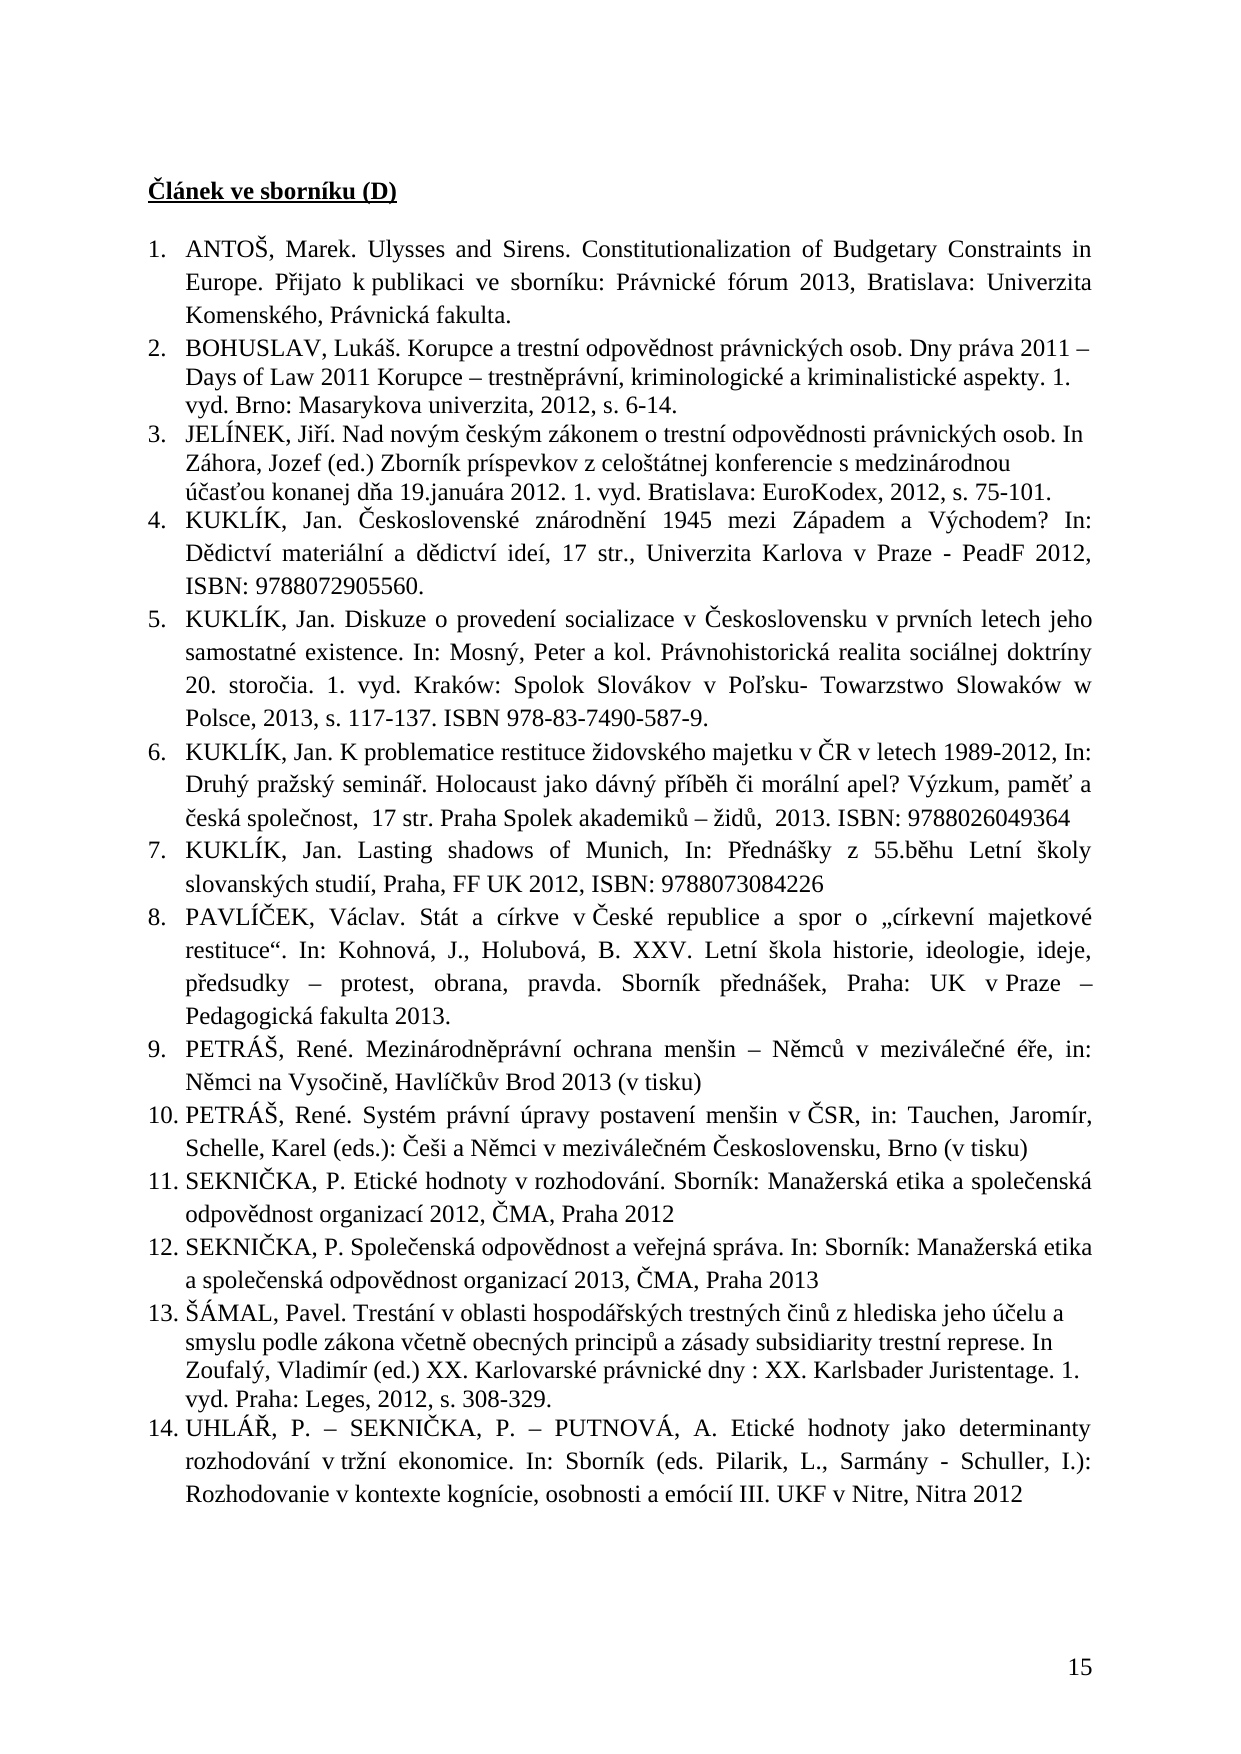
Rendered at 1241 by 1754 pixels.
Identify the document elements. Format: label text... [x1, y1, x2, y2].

list BOHUSLAV, Lukáš. Korupce a trestní odpovědnost právnických osob. Dny práva 2011 – Days of Law 2011 Korupce – trestněprávní, kriminologické a kriminalistické aspekty. 1. vyd. Brno: Masarykova univerzita, 2012, s. 6-14. [148, 333, 1093, 419]
list PETRÁŠ, René. Mezinárodněprávní ochrana menšin – Němců v meziválečné éře, in: Němci na Vysočině, Havlíčkův Brod 2013 (v tisku) [148, 1034, 1093, 1096]
list SEKNIČKA, P. Společenská odpovědnost a veřejná správa. In: Sborník: Manažerská etika a společenská odpovědnost organizací 2013, ČMA, Praha 2013 [148, 1232, 1093, 1294]
list KUKLÍK, Jan. Československé znárodnění 1945 mezi Západem a Východem? In: Dědictví materiální a dědictví ideí, 17 str., Univerzita Karlova v Praze - PeadF 2012, ISBN: 9788072905560. [148, 505, 1093, 600]
list ŠÁMAL, Pavel. Trestání v oblasti hospodářských trestných činů z hlediska jeho účelu a smyslu podle zákona včetně obecných principů a zásady subsidiarity trestní represe. In Zoufalý, Vladimír (ed.) XX. Karlovarské právnické dny : XX. Karlsbader Juristentage. 1. vyd. Praha: Leges, 2012, s. 308-329. [148, 1298, 1093, 1413]
list KUKLÍK, Jan. Diskuze o provedení socializace v Československu v prvních letech jeho samostatné existence. In: Mosný, Peter a kol. Právnohistorická realita sociálnej doktríny 20. storočia. 1. vyd. Kraków: Spolok Slovákov v Poľsku- Towarzstwo Slowaków w Polsce, 2013, s. 117-137. ISBN 978-83-7490-587-9. [148, 604, 1093, 732]
text Článek ve sborníku (D) [148, 176, 1093, 205]
list SEKNIČKA, P. Etické hodnoty v rozhodování. Sborník: Manažerská etika a společenská odpovědnost organizací 2012, ČMA, Praha 2012 [148, 1166, 1093, 1228]
list PAVLÍČEK, Václav. Stát a církve v České republice a spor o „církevní majetkové restituce“. In: Kohnová, J., Holubová, B. XXV. Letní škola historie, ideologie, ideje, předsudky – protest, obrana, pravda. Sborník přednášek, Praha: UK v Praze – Pedagogická fakulta 2013. [148, 902, 1093, 1029]
list KUKLÍK, Jan. Lasting shadows of Munich, In: Přednášky z 55.běhu Letní školy slovanských studií, Praha, FF UK 2012, ISBN: 9788073084226 [148, 836, 1093, 897]
list JELÍNEK, Jiří. Nad novým českým zákonem o trestní odpovědnosti právnických osob. In Záhora, Jozef (ed.) Zborník príspevkov z celoštátnej konferencie s medzinárodnou účasťou konanej dňa 19.januára 2012. 1. vyd. Bratislava: EuroKodex, 2012, s. 75-101. [148, 419, 1093, 505]
list UHLÁŘ, P. – SEKNIČKA, P. – PUTNOVÁ, A. Etické hodnoty jako determinanty rozhodování v tržní ekonomice. In: Sborník (eds. Pilarik, L., Sarmány - Schuller, I.): Rozhodovanie v kontexte kognície, osobnosti a emócií III. UKF v Nitre, Nitra 2012 [148, 1413, 1093, 1508]
list PETRÁŠ, René. Systém právní úpravy postavení menšin v ČSR, in: Tauchen, Jaromír, Schelle, Karel (eds.): Češi a Němci v meziválečném Československu, Brno (v tisku) [148, 1100, 1093, 1162]
list ANTOŠ, Marek. Ulysses and Sirens. Constitutionalization of Budgetary Constraints in Europe. Přijato k publikaci ve sborníku: Právnické fórum 2013, Bratislava: Univerzita Komenského, Právnická fakulta. [148, 234, 1093, 329]
list KUKLÍK, Jan. K problematice restituce židovského majetku v ČR v letech 1989-2012, In: Druhý pražský seminář. Holocaust jako dávný příběh či morální apel? Výzkum, paměť a česká společnost, 17 str. Praha Spolek akademiků – židů, 2013. ISBN: 9788026049364 [148, 737, 1093, 831]
